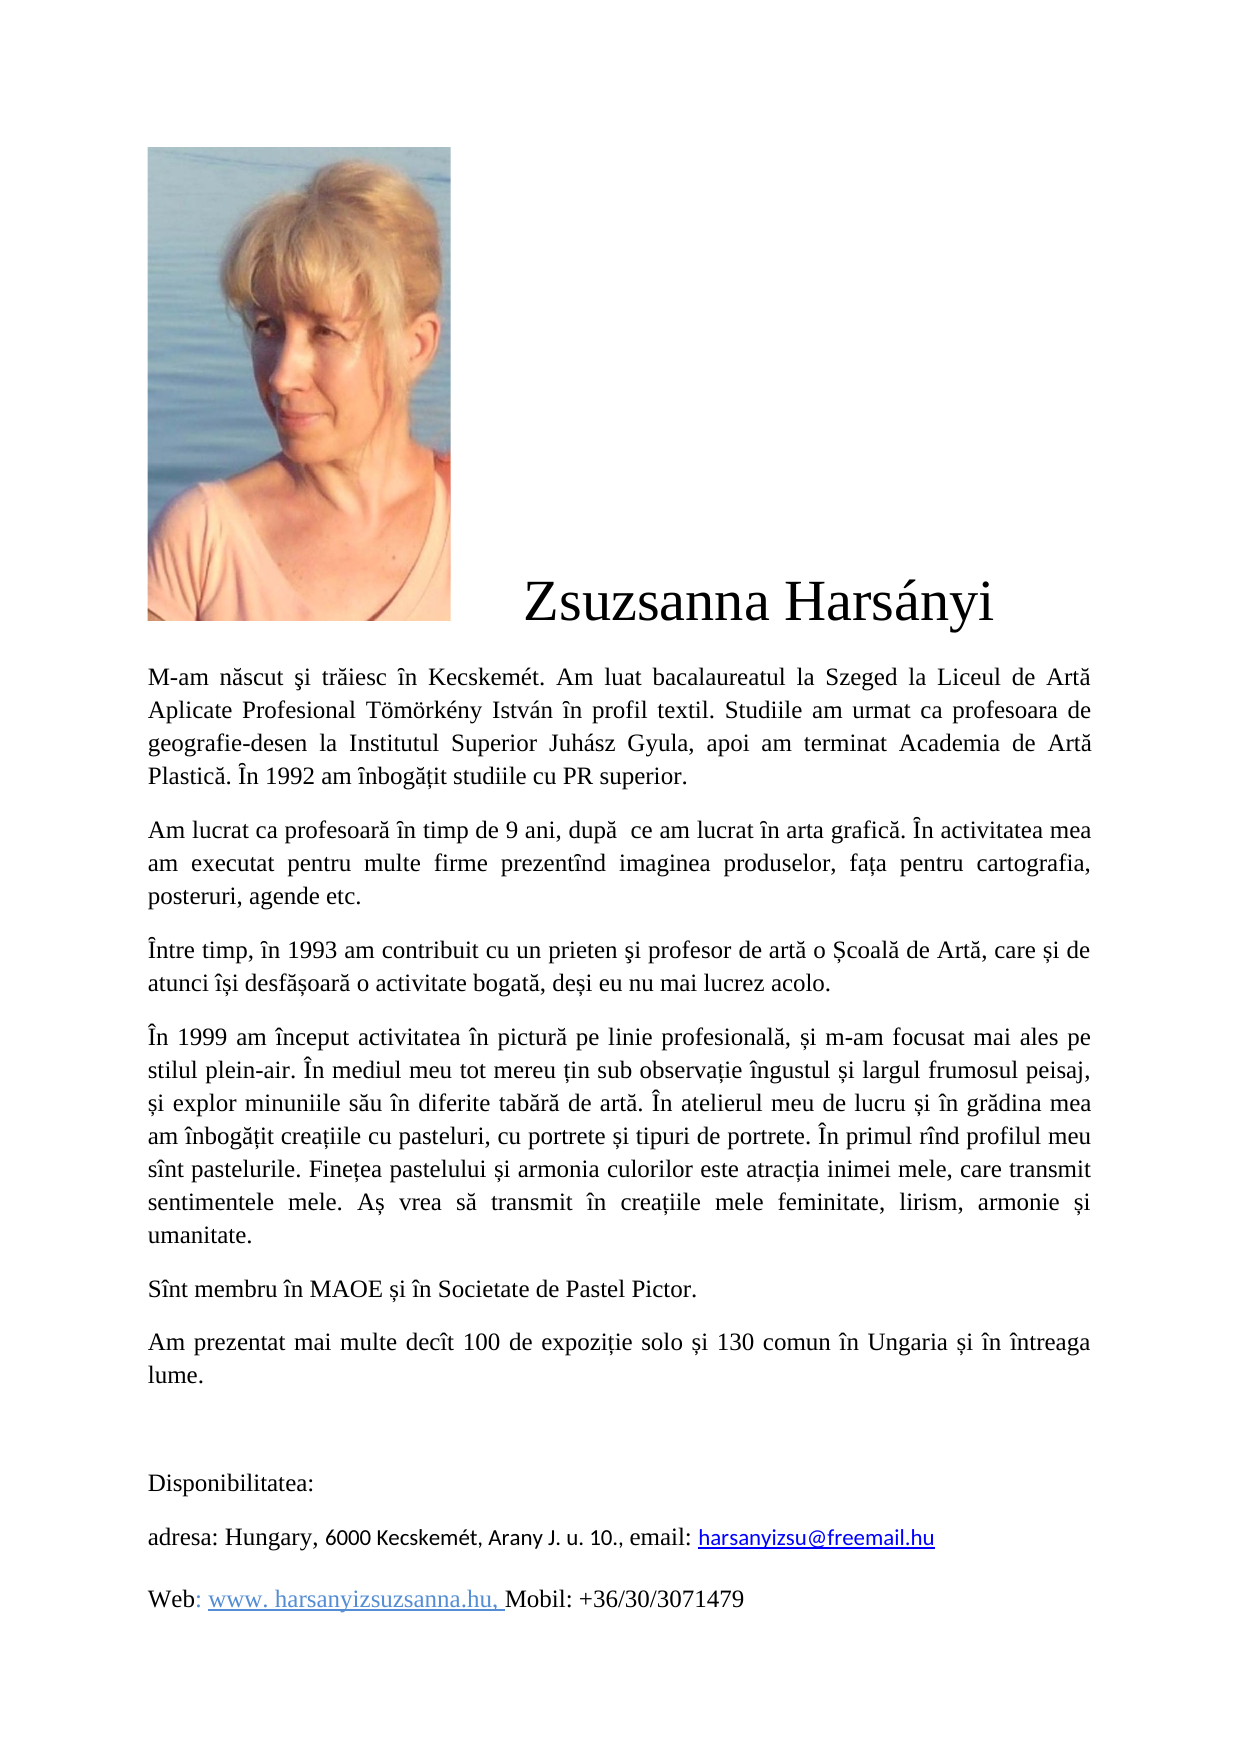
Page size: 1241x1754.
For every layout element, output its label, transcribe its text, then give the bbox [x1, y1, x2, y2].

text Am prezentat mai multe decît 100 de expoziție solo și 130 comun în Ungaria și în întreaga lume. [148, 1327, 1092, 1389]
text adresa: Hungary, 6000 Kecskemét, Arany J. u. 10., email: harsanyizsu@freemail.hu [148, 1522, 1092, 1551]
text Sînt membru în MAOE și în Societate de Pastel Pictor. [148, 1274, 1092, 1302]
text Web: www. harsanyizsuzsanna.hu, Mobil: +36/30/3071479 [148, 1584, 1092, 1613]
text În 1999 am început activitatea în pictură pe linie profesională, și m-am focusat mai ales pe stilul plein-air. În mediul meu tot mereu țin sub observație îngustul și largul frumosul peisaj, și explor minuniile său în diferite tabără de artă. În atelierul meu de lucru și în grădina mea am înbogățit creațiile cu pasteluri, cu portrete și tipuri de portrete. În primul rînd profilul meu sînt pastelurile. Finețea pastelului și armonia culorilor este atracția inimei mele, care transmit sentimentele mele. Aș vrea să transmit în creațiile mele feminitate, lirism, armonie și umanitate. [148, 1022, 1092, 1248]
text M-am născut şi trăiesc ȋn Kecskemét. Am luat bacalaureatul la Szeged la Liceul de Artă Aplicate Profesional Tömörkény István ȋn profil textil. Studiile am urmat ca profesoara de geografie-desen la Institutul Superior Juhász Gyula, apoi am terminat Academia de Artă Plastică. Ȋn 1992 am ȋnbogățit studiile cu PR superior. [148, 662, 1092, 790]
text Disponibilitatea: [148, 1468, 1092, 1497]
picture [147, 147, 451, 621]
text Am lucrat ca profesoară ȋn timp de 9 ani, după ce am lucrat ȋn arta grafică. Ȋn activitatea mea am executat pentru multe firme prezentȋnd imaginea produselor, fața pentru cartografia, posteruri, agende etc. [148, 815, 1092, 910]
text Ȋntre timp, ȋn 1993 am contribuit cu un prieten şi profesor de artă o Școală de Artă, care și de atunci își desfășoară o activitate bogată, deși eu nu mai lucrez acolo. [148, 935, 1092, 997]
